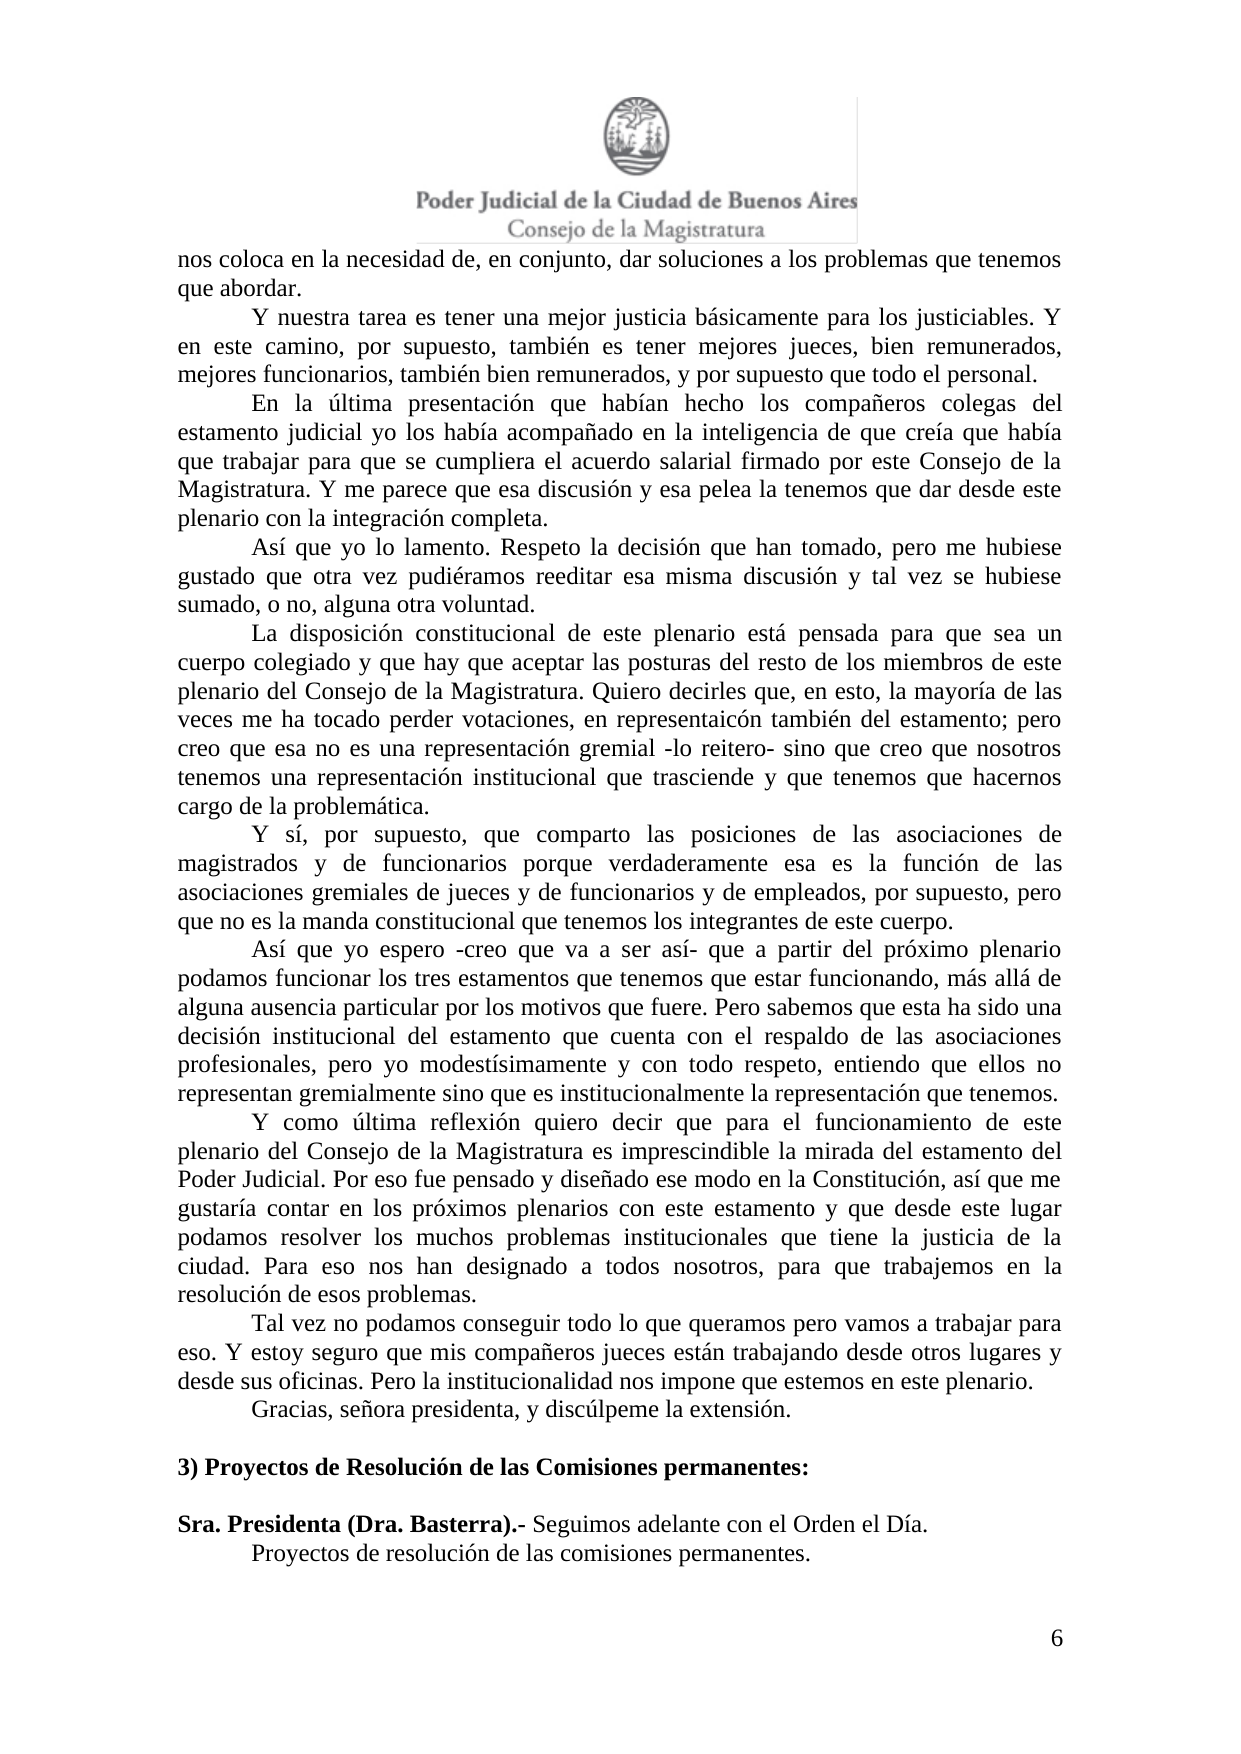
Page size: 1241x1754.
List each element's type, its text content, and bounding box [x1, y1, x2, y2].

text La disposición constitucional de este plenario está pensada para que sea un cuerpo colegiado y que hay que aceptar las posturas del resto de los miembros de este plenario del Consejo de la Magistratura. Quiero decirles que, en esto, la mayoría de las veces me ha tocado perder votaciones, en representaicón también del estamento; pero creo que esa no es una representación gremial -lo reitero- sino que creo que nosotros tenemos una representación institucional que trasciende y que tenemos que hacernos cargo de la problemática. [177, 618, 1063, 819]
picture [416, 97, 859, 245]
text Sra. Presidenta (Dra. Basterra).- Seguimos adelante con el Orden el Día. [177, 1509, 1063, 1538]
text Así que yo lo lamento. Respeto la decisión que han tomado, pero me hubiese gustado que otra vez pudiéramos reeditar esa misma discusión y tal vez se hubiese sumado, o no, alguna otra voluntad. [177, 532, 1063, 618]
text Gracias, señora presidenta, y discúlpeme la extensión. [177, 1394, 1063, 1423]
text Tal vez no podamos conseguir todo lo que queramos pero vamos a trabajar para eso. Y estoy seguro que mis compañeros jueces están trabajando desde otros lugares y desde sus oficinas. Pero la institucionalidad nos impone que estemos en este plenario. [177, 1308, 1063, 1394]
subtitle 3) Proyectos de Resolución de las Comisiones permanentes: [177, 1452, 1063, 1481]
text En la última presentación que habían hecho los compañeros colegas del estamento judicial yo los había acompañado en la inteligencia de que creía que había que trabajar para que se cumpliera el acuerdo salarial firmado por este Consejo de la Magistratura. Y me parece que esa discusión y esa pelea la tenemos que dar desde este plenario con la integración completa. [177, 388, 1063, 532]
text Y como última reflexión quiero decir que para el funcionamiento de este plenario del Consejo de la Magistratura es imprescindible la mirada del estamento del Poder Judicial. Por eso fue pensado y diseñado ese modo en la Constitución, así que me gustaría contar en los próximos plenarios con este estamento y que desde este lugar podamos resolver los muchos problemas institucionales que tiene la justicia de la ciudad. Para eso nos han designado a todos nosotros, para que trabajemos en la resolución de esos problemas. [177, 1107, 1063, 1308]
text Así que yo espero -creo que va a ser así- que a partir del próximo plenario podamos funcionar los tres estamentos que tenemos que estar funcionando, más allá de alguna ausencia particular por los motivos que fuere. Pero sabemos que esta ha sido una decisión institucional del estamento que cuenta con el respaldo de las asociaciones profesionales, pero yo modestísimamente y con todo respeto, entiendo que ellos no representan gremialmente sino que es institucionalmente la representación que tenemos. [177, 934, 1063, 1107]
text Y nuestra tarea es tener una mejor justicia básicamente para los justiciables. Y en este camino, por supuesto, también es tener mejores jueces, bien remunerados, mejores funcionarios, también bien remunerados, y por supuesto que todo el personal. [177, 302, 1063, 388]
text Proyectos de resolución de las comisiones permanentes. [177, 1538, 1063, 1567]
text Y sí, por supuesto, que comparto las posiciones de las asociaciones de magistrados y de funcionarios porque verdaderamente esa es la función de las asociaciones gremiales de jueces y de funcionarios y de empleados, por supuesto, pero que no es la manda constitucional que tenemos los integrantes de este cuerpo. [177, 819, 1063, 934]
